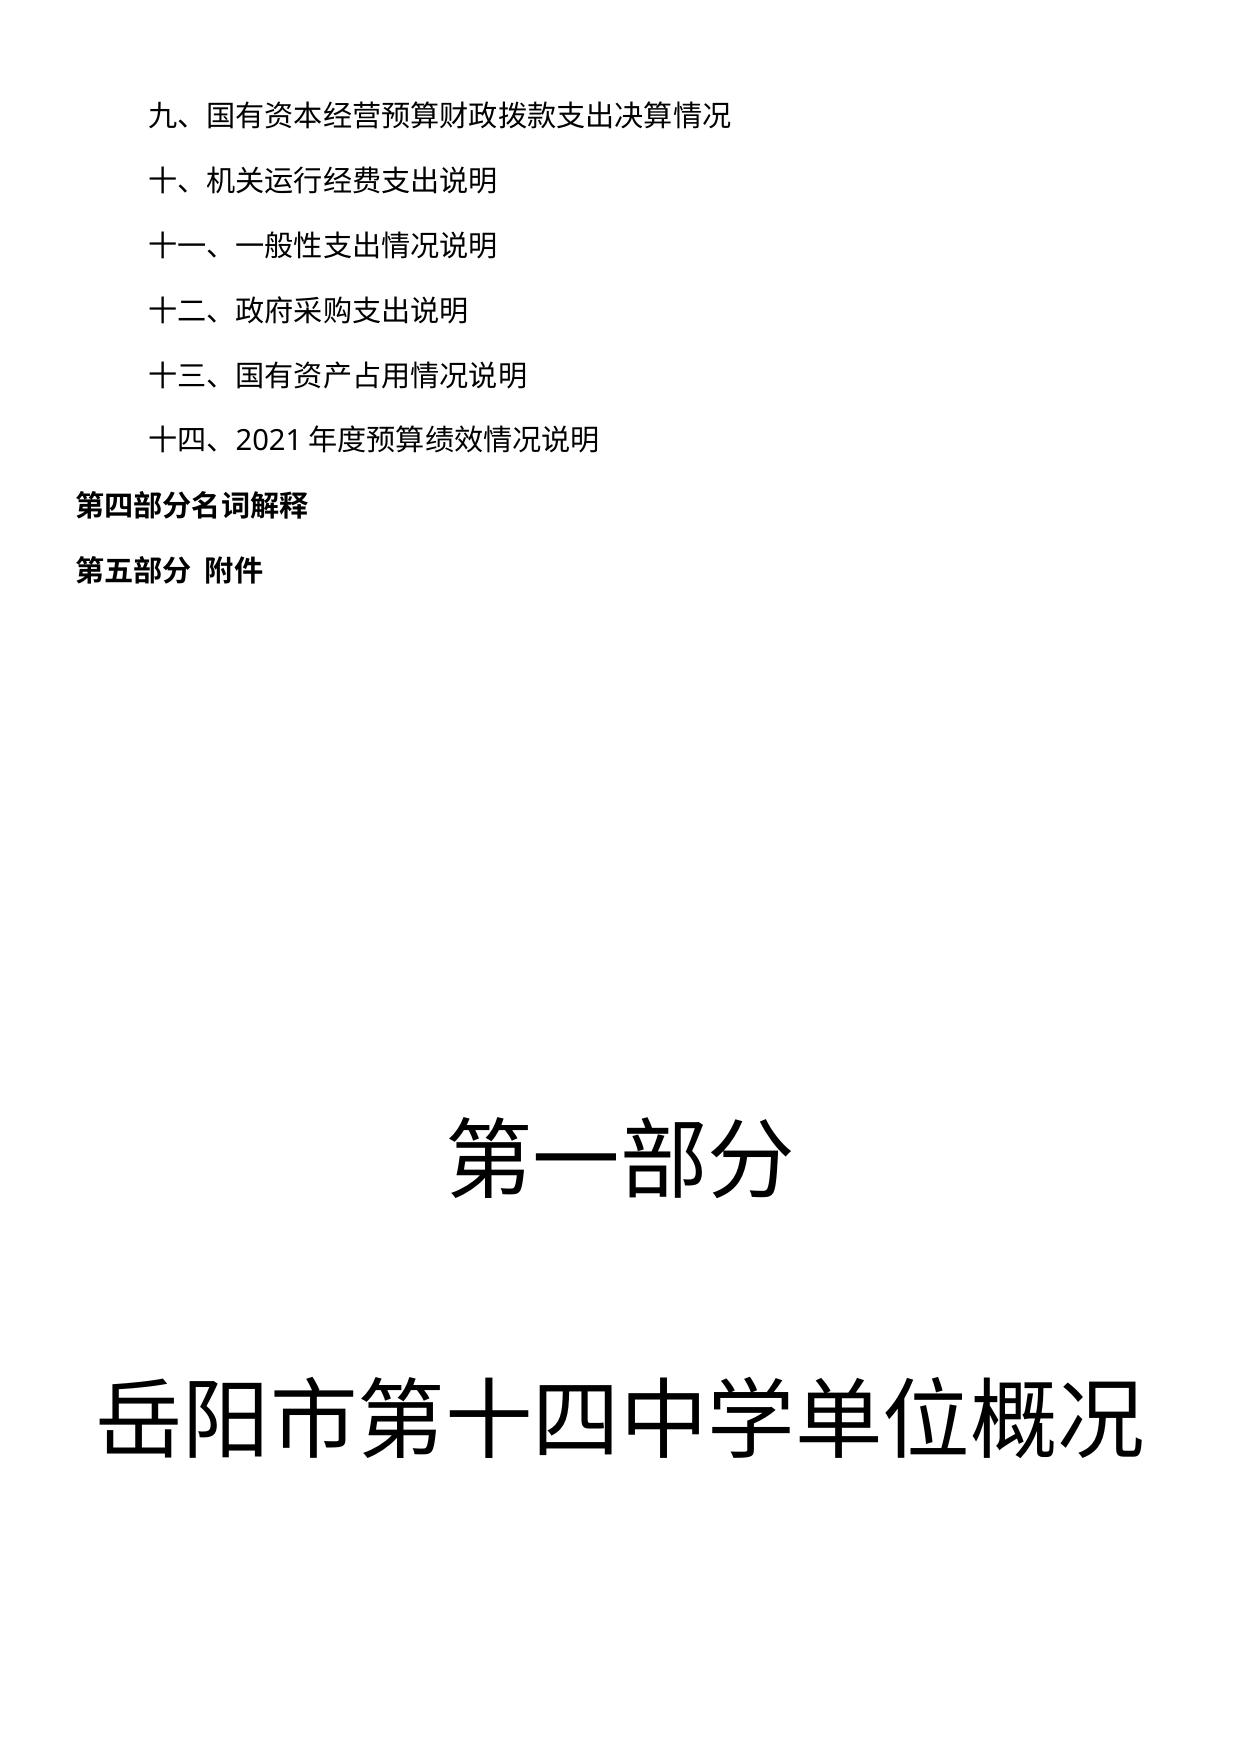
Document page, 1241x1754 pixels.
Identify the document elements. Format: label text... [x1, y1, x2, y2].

text 九、国有资本经营预算财政拨款支出决算情况 [75, 81, 1165, 146]
text 第一部分 [75, 1088, 1165, 1218]
text 十二、政府采购支出说明 [75, 276, 1165, 341]
text 十、机关运行经费支出说明 [75, 146, 1165, 211]
text 第五部分 附件 [75, 536, 1165, 601]
text 十三、国有资产占用情况说明 [75, 341, 1165, 406]
text 岳阳市第十四中学单位概况 [75, 1348, 1165, 1478]
text 第四部分名词解释 [75, 471, 1165, 536]
text 十一、一般性支出情况说明 [75, 211, 1165, 276]
text 十四、2021年度预算绩效情况说明 [75, 406, 1165, 471]
